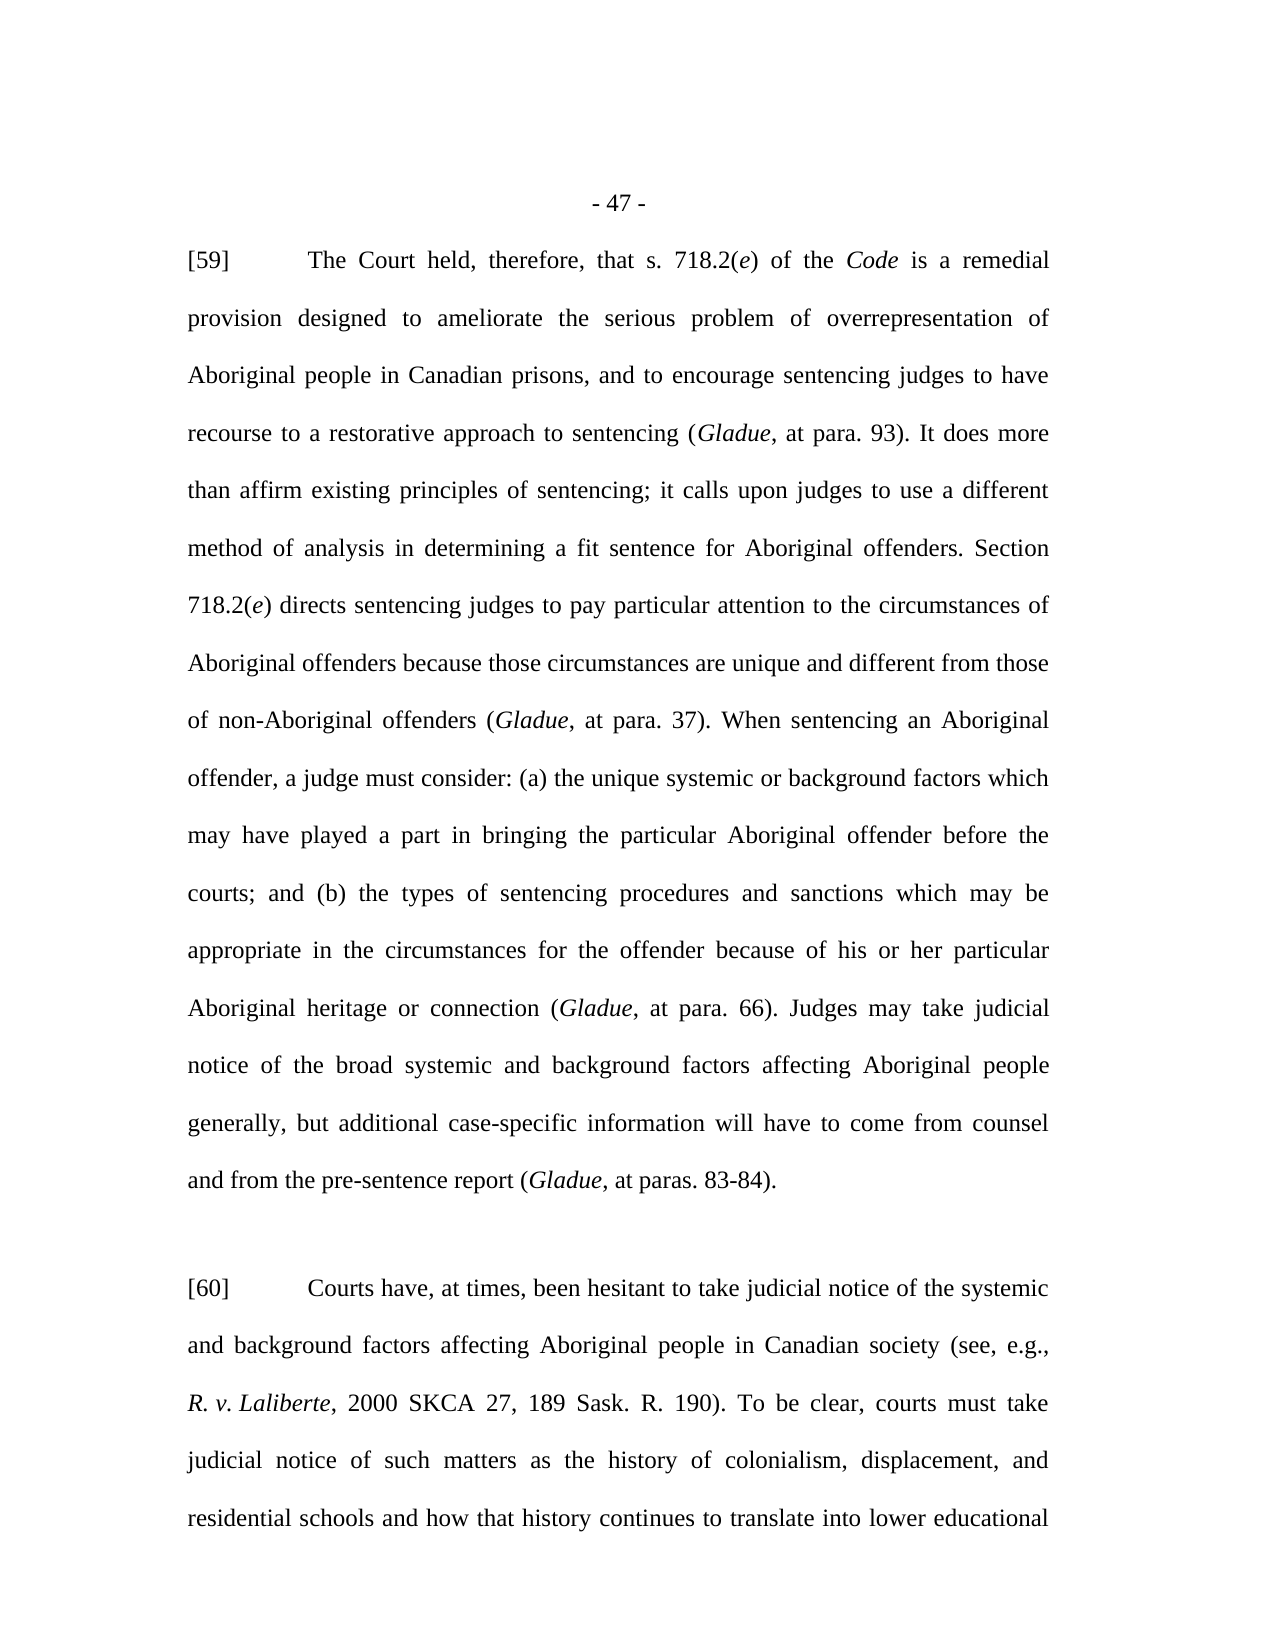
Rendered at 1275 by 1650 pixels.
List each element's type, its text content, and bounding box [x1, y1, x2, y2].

text The Court held, therefore, that s. 718.2(e) of the Code is a remedial provision designed to ameliorate the serious problem of overrepresentation of Aboriginal people in Canadian prisons, and to encourage sentencing judges to have recourse to a restorative approach to sentencing (Gladue, at para. 93). It does more than affirm existing principles of sentencing; it calls upon judges to use a different method of analysis in determining a fit sentence for Aboriginal offenders. Section 718.2(e) directs sentencing judges to pay particular attention to the circumstances of Aboriginal offenders because those circumstances are unique and different from those of non-Aboriginal offenders (Gladue, at para. 37). When sentencing an Aboriginal offender, a judge must consider: (a) the unique systemic or background factors which may have played a part in bringing the particular Aboriginal offender before the courts; and (b) the types of sentencing procedures and sanctions which may be appropriate in the circumstances for the offender because of his or her particular Aboriginal heritage or connection (Gladue, at para. 66). Judges may take judicial notice of the broad systemic and background factors affecting Aboriginal people generally, but additional case-specific information will have to come from counsel and from the pre-sentence report (Gladue, at paras. 83-84). [187, 245, 1050, 1194]
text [187, 1273, 1050, 1531]
